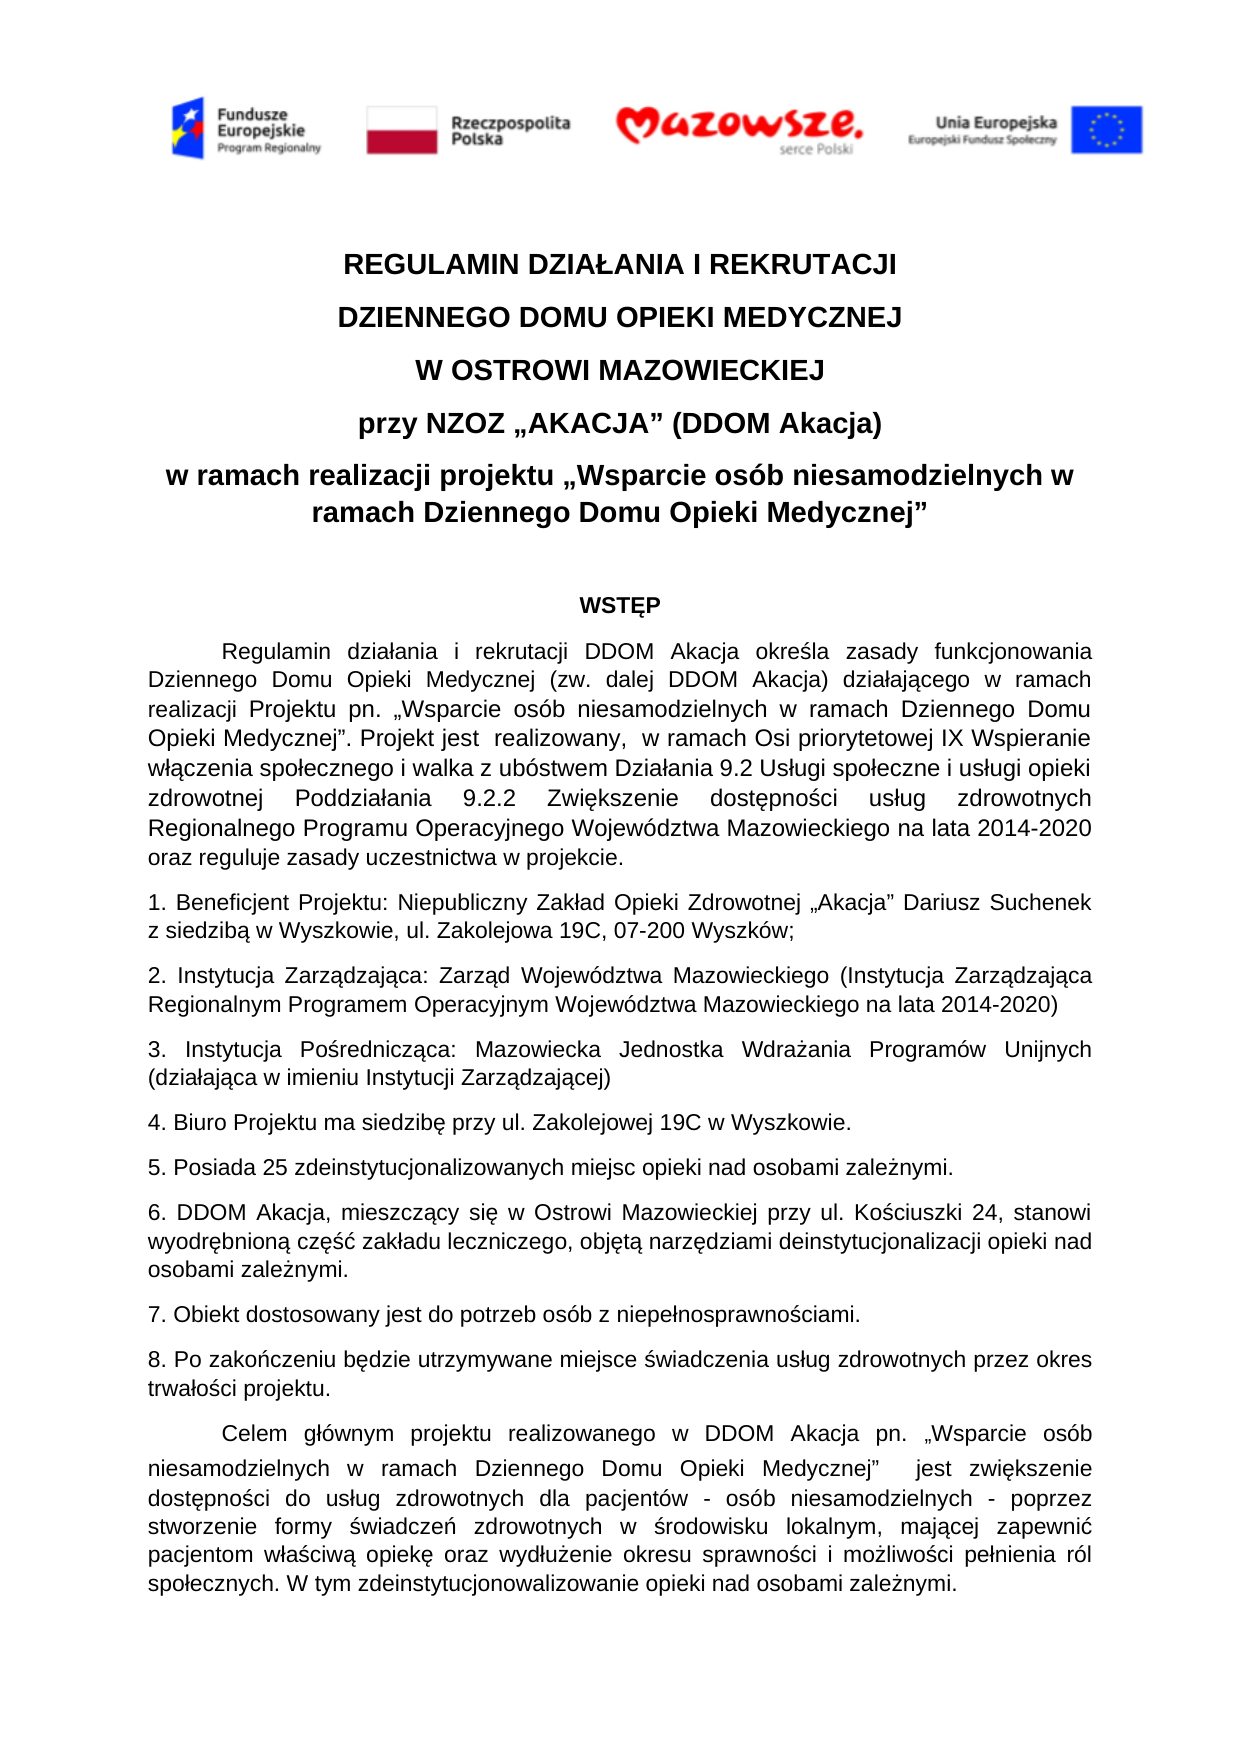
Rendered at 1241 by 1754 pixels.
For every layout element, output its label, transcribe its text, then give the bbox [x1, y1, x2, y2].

text 4. Biuro Projektu ma siedzibę przy ul. Zakolejowej 19C w Wyszkowie. [148, 1109, 1093, 1136]
picture [147, 73, 1158, 173]
text W OSTROWI MAZOWIECKIEJ [148, 353, 1093, 386]
text 3. Instytucja Pośrednicząca: Mazowiecka Jednostka Wdrażania Programów Unijnych (działająca w imieniu Instytucji Zarządzającej) [148, 1036, 1093, 1090]
text 8. Po zakończeniu będzie utrzymywane miejsce świadczenia usług zdrowotnych przez okres trwałości projektu. [148, 1346, 1093, 1401]
text WSTĘP [148, 592, 1093, 619]
text przy NZOZ „AKACJA” (DDOM Akacja) [148, 406, 1093, 439]
text w ramach realizacji projektu „Wsparcie osób niesamodzielnych w ramach Dziennego Domu Opieki Medycznej” [148, 458, 1093, 528]
text DZIENNEGO DOMU OPIEKI MEDYCZNEJ [148, 300, 1093, 333]
text 6. DDOM Akacja, mieszczący się w Ostrowi Mazowieckiej przy ul. Kościuszki 24, stanowi wyodrębnioną część zakładu leczniczego, objętą narzędziami deinstytucjonalizacji opieki nad osobami zależnymi. [148, 1199, 1093, 1283]
text 7. Obiekt dostosowany jest do potrzeb osób z niepełnosprawnościami. [148, 1301, 1093, 1328]
text 5. Posiada 25 zdeinstytucjonalizowanych miejsc opieki nad osobami zależnymi. [148, 1154, 1093, 1181]
text 1. Beneficjent Projektu: Niepubliczny Zakład Opieki Zdrowotnej „Akacja” Dariusz Suchenek z siedzibą w Wyszkowie, ul. Zakolejowa 19C, 07-200 Wyszków; [148, 888, 1093, 943]
text 2. Instytucja Zarządzająca: Zarząd Województwa Mazowieckiego (Instytucja Zarządzająca Regionalnym Programem Operacyjnym Województwa Mazowieckiego na lata 2014-2020) [148, 962, 1093, 1017]
text Celem głównym projektu realizowanego w DDOM Akacja pn. „Wsparcie osób niesamodzielnych w ramach Dziennego Domu Opieki Medycznej” jest zwiększenie dostępności do usług zdrowotnych dla pacjentów - osób niesamodzielnych - poprzez stworzenie formy świadczeń zdrowotnych w środowisku lokalnym, mającej zapewnić pacjentom właściwą opiekę oraz wydłużenie okresu sprawności i możliwości pełnienia ról społecznych. W tym zdeinstytucjonowalizowanie opieki nad osobami zależnymi. [148, 1420, 1093, 1596]
text REGULAMIN DZIAŁANIA I REKRUTACJI [148, 247, 1093, 281]
text Regulamin działania i rekrutacji DDOM Akacja określa zasady funkcjonowania Dziennego Domu Opieki Medycznej (zw. dalej DDOM Akacja) działającego w ramach realizacji Projektu pn. „Wsparcie osób niesamodzielnych w ramach Dziennego Domu Opieki Medycznej”. Projekt jest realizowany, w ramach Osi priorytetowej IX Wspieranie włączenia społecznego i walka z ubóstwem Działania 9.2 Usługi społeczne i usługi opieki zdrowotnej Poddziałania 9.2.2 Zwiększenie dostępności usług zdrowotnych Regionalnego Programu Operacyjnego Województwa Mazowieckiego na lata 2014-2020 oraz reguluje zasady uczestnictwa w projekcie. [148, 638, 1093, 724]
